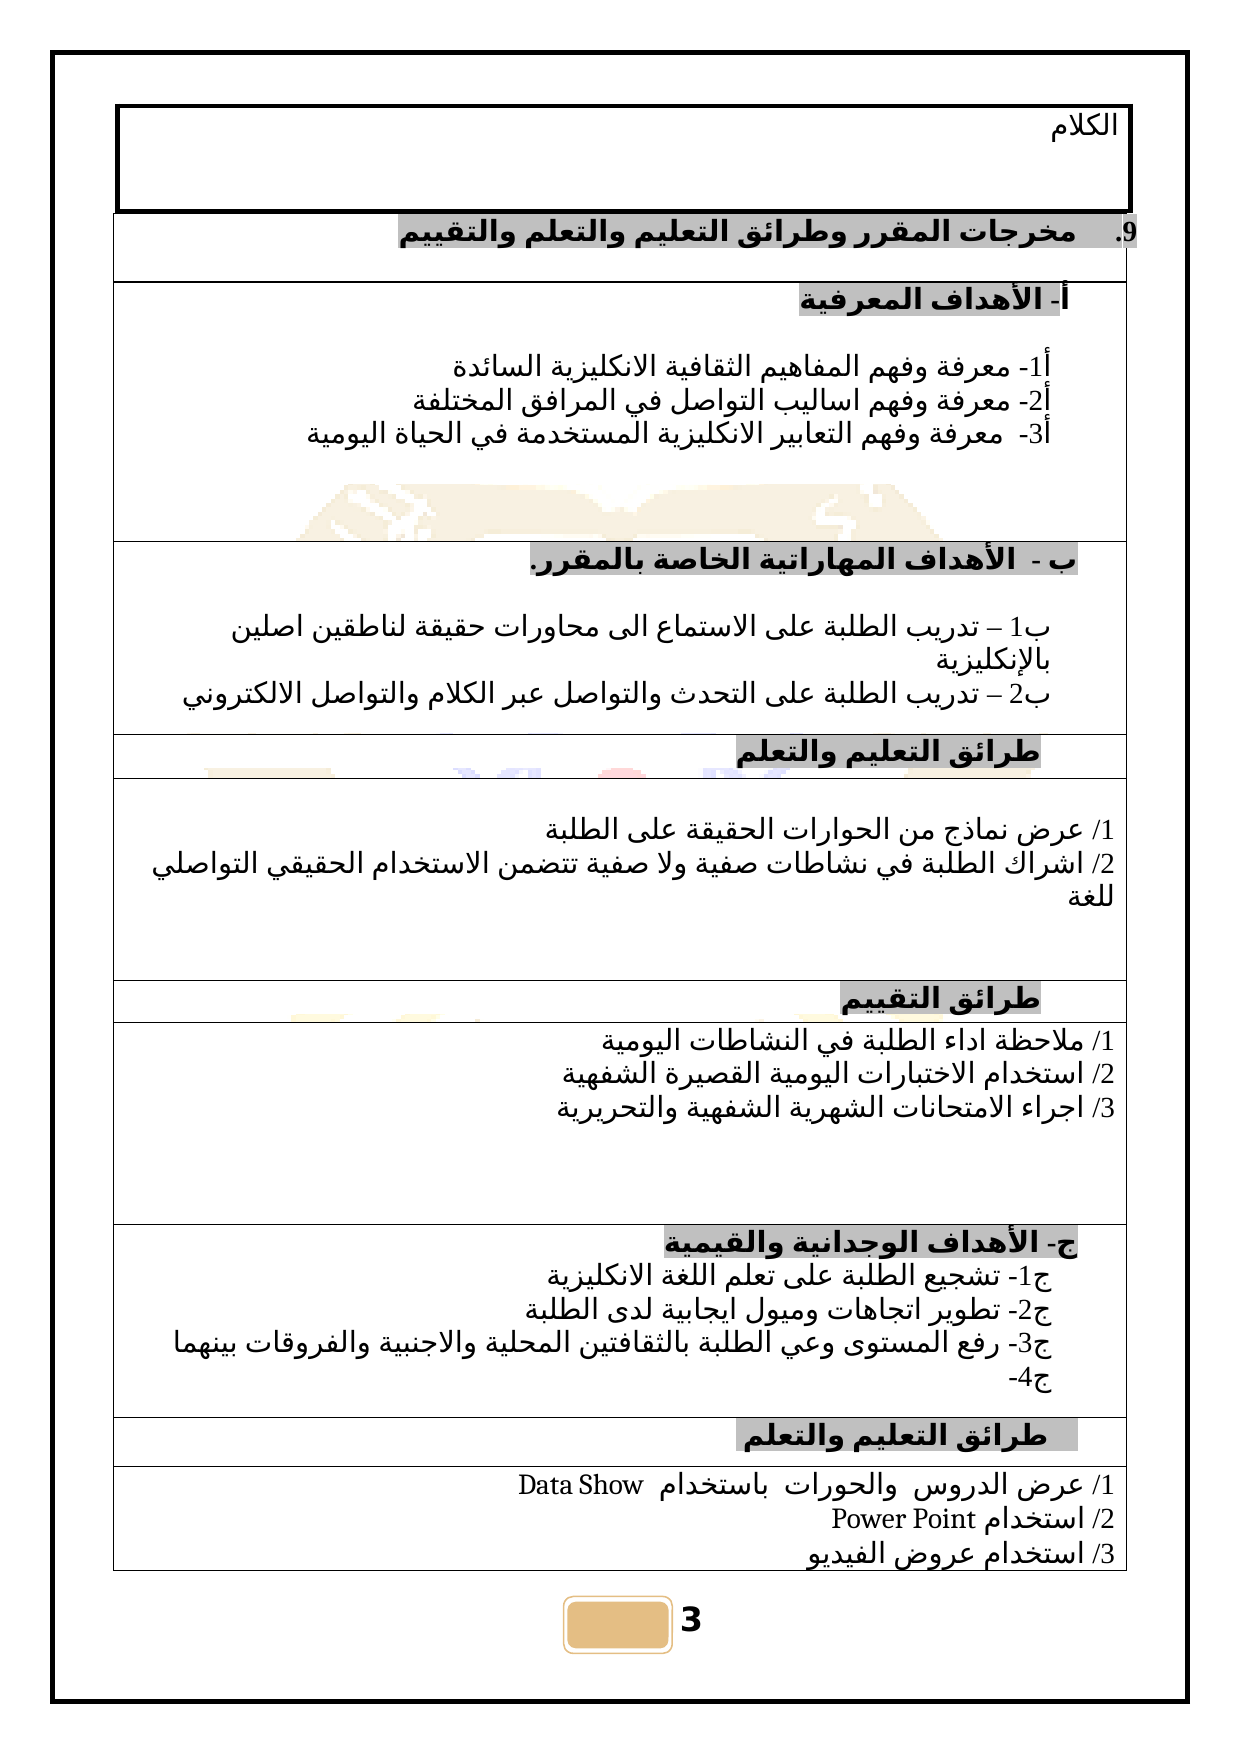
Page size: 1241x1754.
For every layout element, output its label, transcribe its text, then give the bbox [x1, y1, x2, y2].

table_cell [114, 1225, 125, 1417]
table_cell ج- الأهداف الوجدانية والقيمية ج1- تشجيع الطلبة على تعلم اللغة الانكليزية ج2- تطوير اتجاهات وميول ايجابية لدى الطلبة ج3- رفع المستوى وعي الطلبة بالثقافتين المحلية والاجنبية والفروقات بينهما ج4- [1051, 1225, 1126, 1417]
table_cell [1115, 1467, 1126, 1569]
table_cell طرائق التعليم والتعلم [114, 735, 1126, 778]
table_header مخرجات المقرر وطرائق التعليم والتعلم والتقييم [114, 214, 1126, 281]
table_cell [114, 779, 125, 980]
table_cell 1/ عرض نماذج من الحوارات الحقيقة على الطلبة 2/ اشراك الطلبة في نشاطات صفية ولا صفية تتضمن الاستخدام الحقيقي التواصلي للغة [1078, 779, 1126, 980]
table_cell طرائق التعليم والتعلم [114, 1418, 1126, 1466]
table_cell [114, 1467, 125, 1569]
table_cell 1/ ملاحظة اداء الطلبة في النشاطات اليومية 2/ استخدام الاختبارات اليومية القصيرة الشفهية 3/ اجراء الامتحانات الشهرية الشفهية والتحريرية [1078, 1023, 1126, 1224]
table_cell ب - الأهداف المهاراتية الخاصة بالمقرر. ب1 – تدريب الطلبة على الاستماع الى محاورات حقيقة لناطقين اصلين بالإنكليزية ب2 – تدريب الطلبة على التحدث والتواصل عبر الكلام والتواصل الالكتروني [1051, 542, 1126, 733]
table_cell أ- الأهداف المعرفية أ1- معرفة وفهم المفاهيم الثقافية الانكليزية السائدة أ2- معرفة وفهم اساليب التواصل في المرافق المختلفة أ3- معرفة وفهم التعابير الانكليزية المستخدمة في الحياة اليومية [114, 283, 1126, 541]
table_cell 4/ تمكين من معرفة المعايير الاجتماعية اللغوية التي تؤثر في استخدام استراتيجيات الكلام [120, 108, 1128, 209]
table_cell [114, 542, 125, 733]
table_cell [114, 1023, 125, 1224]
table_cell طرائق التقييم [114, 981, 1126, 1022]
